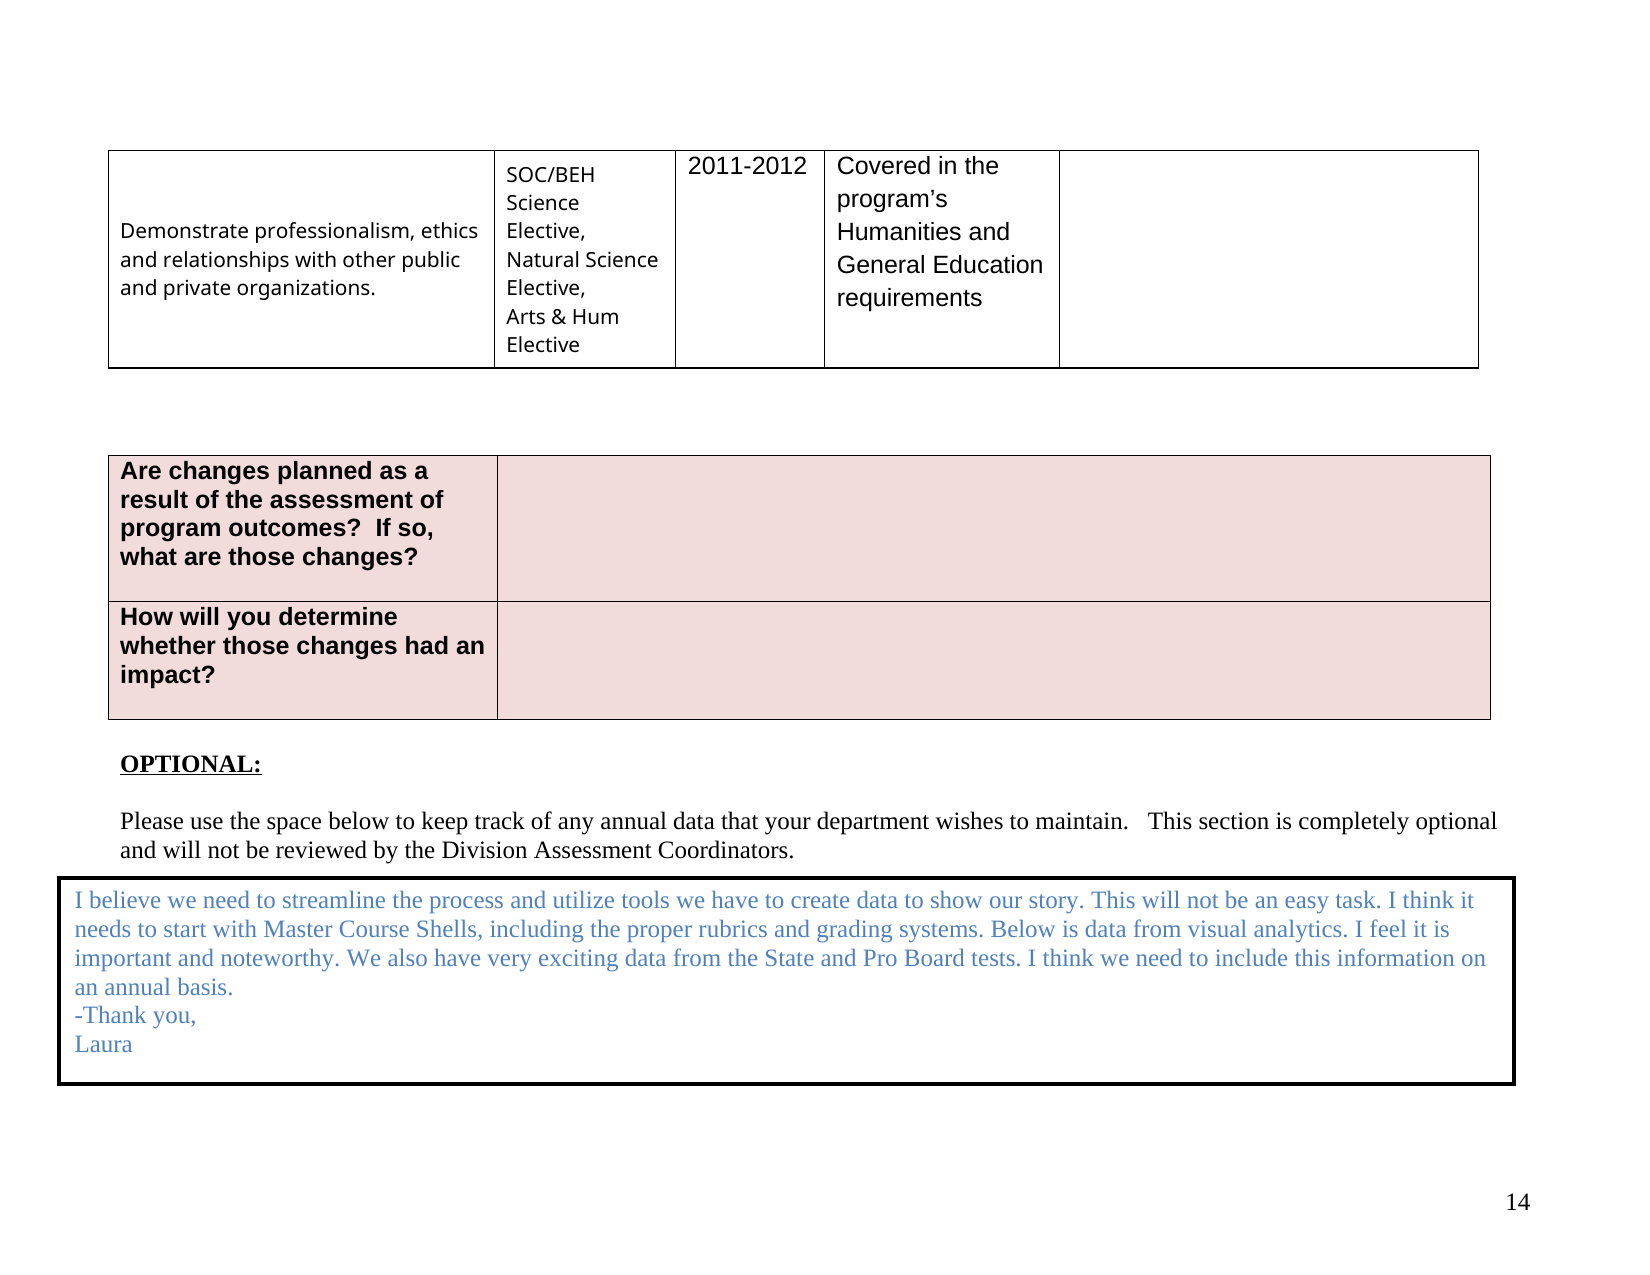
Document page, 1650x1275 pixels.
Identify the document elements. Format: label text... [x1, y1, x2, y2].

table_cell [1060, 151, 1478, 367]
table_header [498, 456, 1490, 601]
table_cell How will you determine whether those changes had an impact? [109, 602, 497, 719]
table_cell 2011-2012 [676, 151, 824, 367]
table_header Are changes planned as a result of the assessment of program outcomes? If so, what are those changes? [109, 456, 497, 601]
table_cell Demonstrate professionalism, ethics and relationships with other public and private organizations. [109, 151, 494, 367]
table_cell [498, 602, 1490, 719]
text Please use the space below to keep track of any annual data that your department wishes to maintain. This section is completely optional and will not be reviewed by the Division Assessment Coordinators. [120, 806, 1530, 864]
table_cell Covered in the program’s Humanities and General Education requirements [825, 151, 1059, 367]
text OPTIONAL: [120, 749, 1530, 778]
table_cell SOC/BEH Science Elective, Natural Science Elective, Arts & Hum Elective [495, 151, 675, 367]
